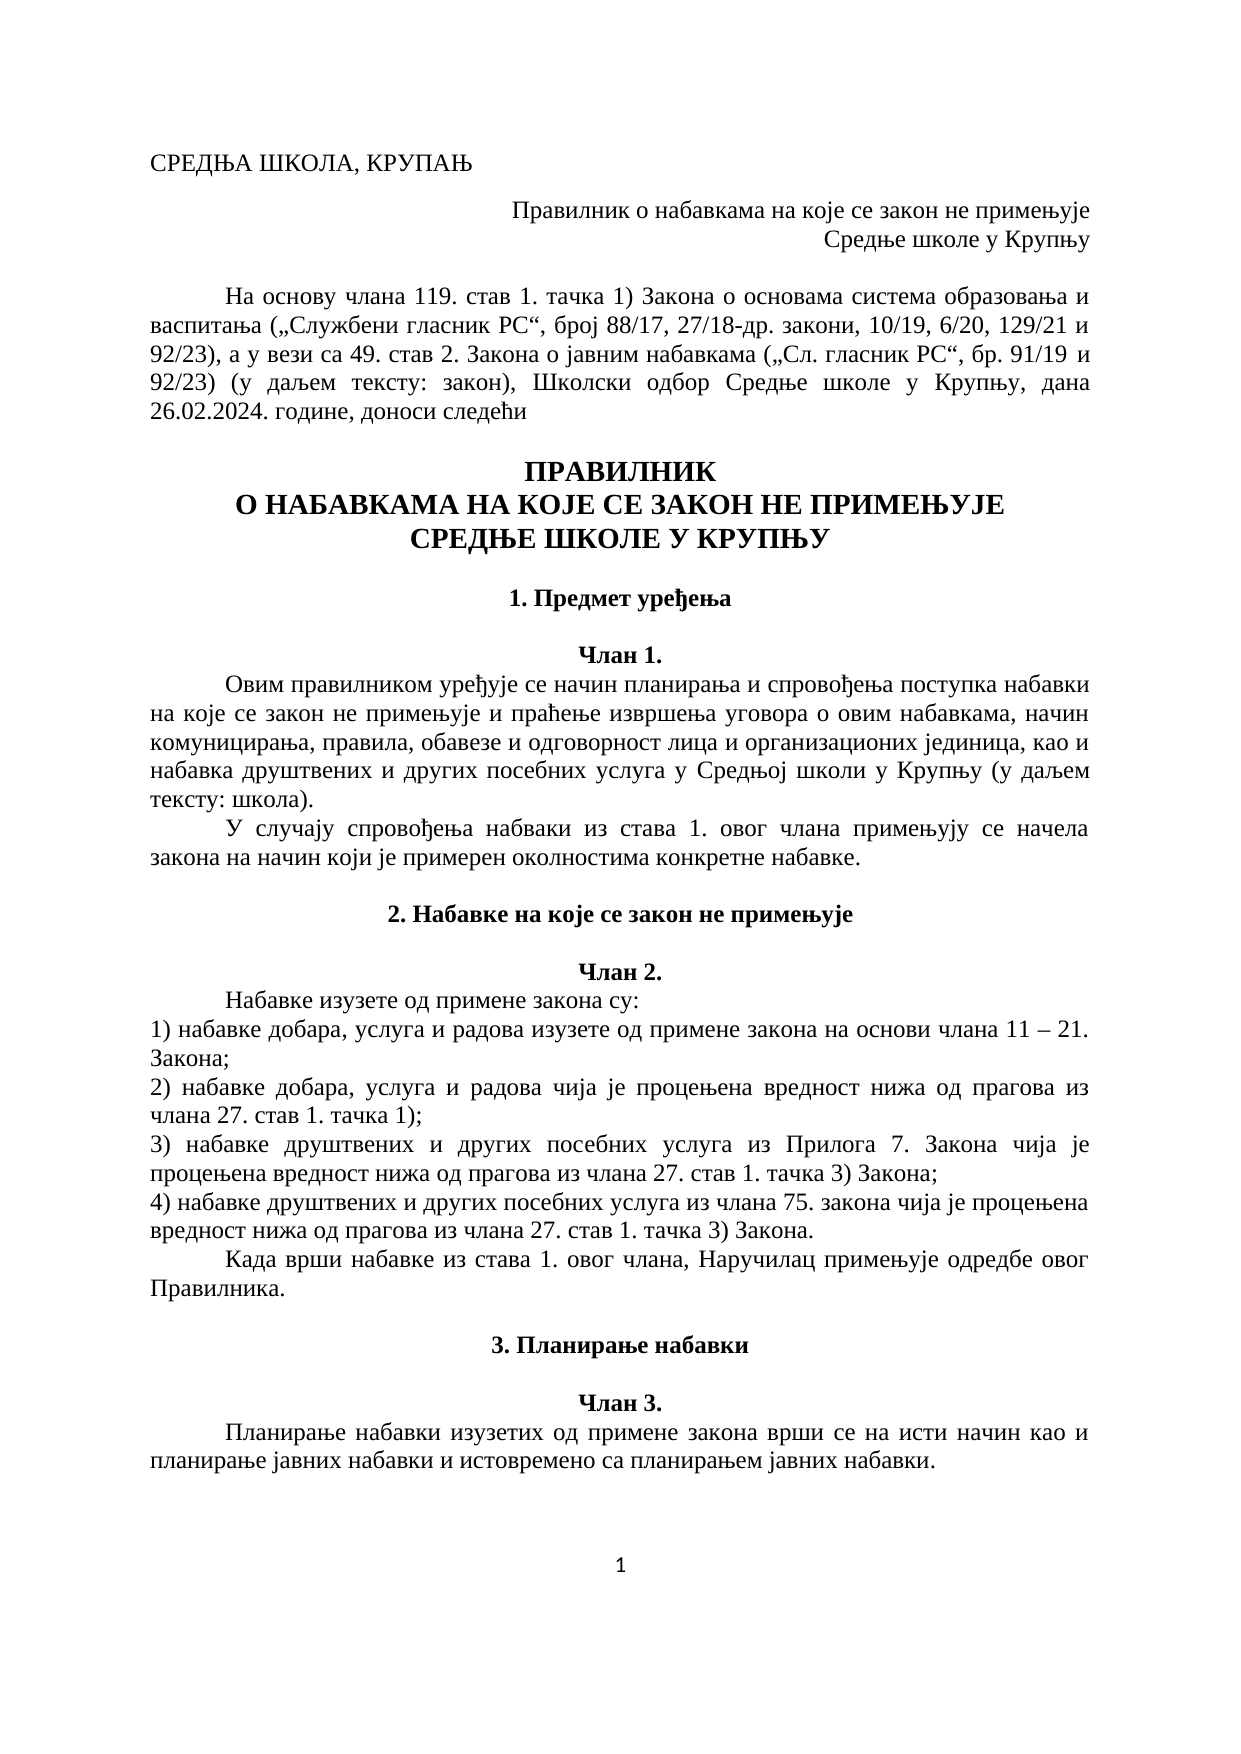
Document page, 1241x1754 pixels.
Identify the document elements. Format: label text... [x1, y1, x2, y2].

text Члан 1. [150, 641, 1090, 669]
text 4) набавке друштвених и других посебних услуга из члана 75. закона чија је процењена вредност нижа од прагова из члана 27. став 1. тачка 3) Закона. [150, 1187, 1090, 1244]
text У случају спровођења набваки из става 1. овог члана примењују се начела закона на начин који је примерен околностима конкретне набавке. [150, 813, 1090, 871]
text СРЕДЊЕ ШКОЛЕ У КРУПЊУ [150, 521, 1090, 554]
text 2) набавке добара, услуга и радова чија је процењена вредност нижа од прагова из члана 27. став 1. тачка 1); [150, 1072, 1090, 1129]
text 3) набавке друштвених и других посeбних услуга из Прилога 7. Закона чија је процењена вредност нижа од прагова из члана 27. став 1. тачка 3) Закона; [150, 1129, 1090, 1187]
text 2. Набавке на које се закон не примењује [150, 899, 1090, 928]
text Члан 3. [150, 1388, 1090, 1417]
text Када врши набавке из става 1. овог члана, Наручилац примењује одредбе овог Правилника. [150, 1244, 1090, 1302]
text Овим правилником уређује се начин планирања и спровођења поступка набавки на које се закон не примењује и праћење извршења уговора о овим набавкама, начин комуницирања, правила, обавезе и одговорност лица и организационих јединица, као и набавка друштвених и других посебних услуга у Средњој школи у Крупњу (у даљем тексту: школа). [150, 669, 1090, 813]
text Планирање набавки изузетих од примене закона врши се на исти начин као и планирање јавних набавки и истовремено са планирањем јавних набавки. [150, 1417, 1090, 1474]
text О НАБАВКАМА НА КОЈЕ СЕ ЗАКОН НЕ ПРИМЕЊУЈЕ [150, 487, 1090, 521]
text 1) набавке добара, услуга и радова изузете од примене закона на основи члана 11 – 21. Закона; [150, 1014, 1090, 1072]
text 3. Планирање набавки [150, 1331, 1090, 1359]
text На основу члана 119. став 1. тачка 1) Закона о основама система образовања и васпитања („Службени гласник РС“, број 88/17, 27/18-др. закони, 10/19, 6/20, 129/21 и 92/23), а у вези са 49. став 2. Закона о јавним набавкама („Сл. гласник РС“, бр. 91/19 и 92/23) (у даљем тексту: закон), Школски одбор Средње школе у Крупњу, дана 26.02.2024. године, доноси следећи [150, 281, 1090, 425]
text Члан 2. [150, 957, 1090, 986]
text ПРАВИЛНИК [150, 454, 1090, 487]
text 1. Предмет уређења [150, 583, 1090, 612]
text Набавке изузете од примене закона су: [150, 986, 1090, 1014]
